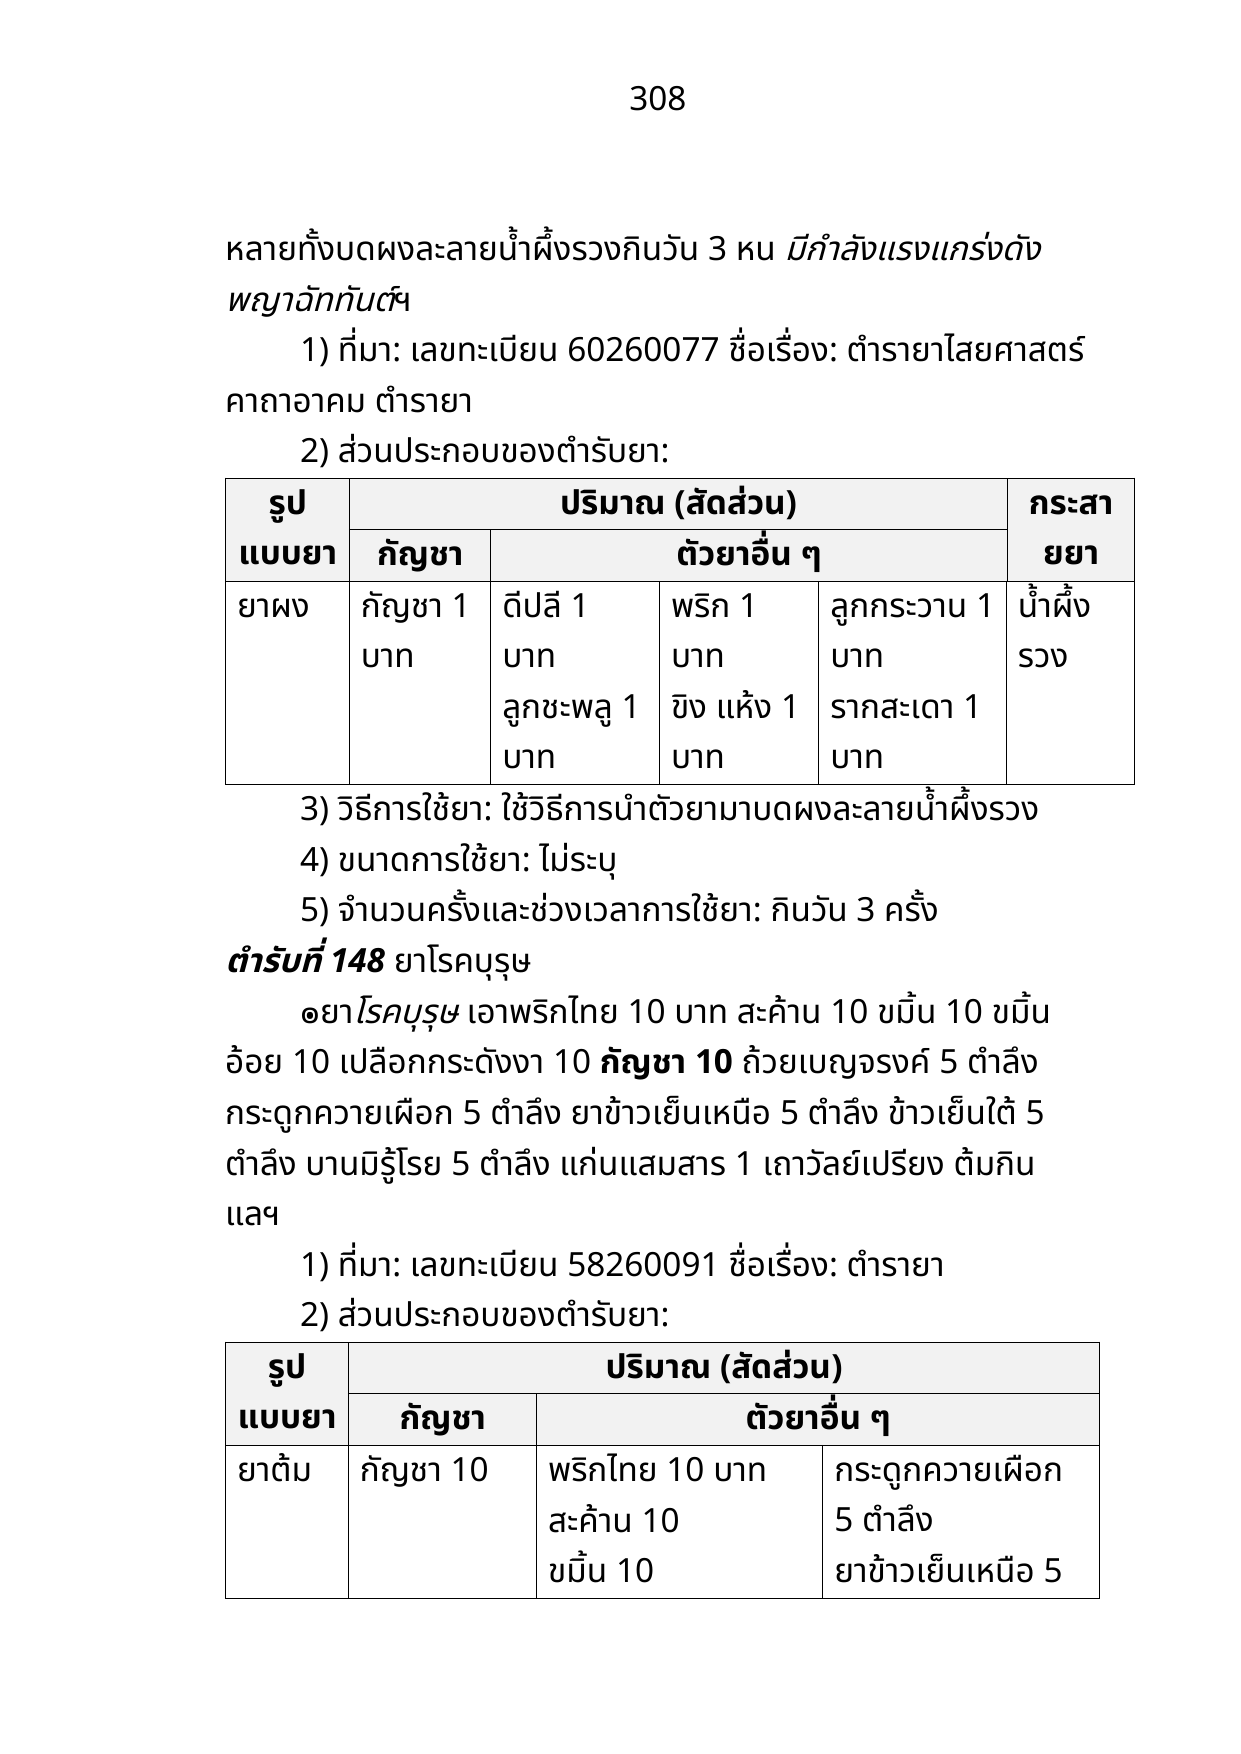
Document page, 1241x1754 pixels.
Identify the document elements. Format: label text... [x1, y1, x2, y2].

text ตำรับที่ 148 ยาโรคบุรุษ [225, 937, 1090, 987]
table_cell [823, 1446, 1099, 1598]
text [225, 225, 1090, 326]
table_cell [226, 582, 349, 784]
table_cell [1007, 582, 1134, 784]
text 5) จำนวนครั้งและช่วงเวลาการใช้ยา: กินวัน 3 ครั้ง [225, 886, 1090, 937]
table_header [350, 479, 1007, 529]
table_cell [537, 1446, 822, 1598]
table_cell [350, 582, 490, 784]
text 1) ที่มา: เลขทะเบียน 60260077 ชื่อเรื่อง: ตำรายาไสยศาสตร์ คาถาอาคม ตำรายา [225, 326, 1090, 427]
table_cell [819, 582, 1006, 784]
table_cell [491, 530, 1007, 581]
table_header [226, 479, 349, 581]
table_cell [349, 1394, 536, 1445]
text ๏ยาโรคบุรุษ เอาพริกไทย 10 บาท สะค้าน 10 ขมิ้น 10 ขมิ้นอ้อย 10 เปลือกกระดังงา 10 กัญชา 10 ถ้วยเบญจรงค์ 5 ตำลึง กระดูกควายเผือก 5 ตำลึง ยาข้าวเย็นเหนือ 5 ตำลึง ข้าวเย็นใต้ 5 ตำลึง บานมิรู้โรย 5 ตำลึง แก่นแสมสาร 1 เถาวัลย์เปรียง ต้มกินแลฯ [225, 987, 1090, 1240]
text 2) ส่วนประกอบของตำรับยา: [225, 427, 1090, 478]
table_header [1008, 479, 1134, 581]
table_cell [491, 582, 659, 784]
text 4) ขนาดการใช้ยา: ไม่ระบุ [225, 836, 1090, 886]
text 2) ส่วนประกอบของตำรับยา: [225, 1291, 1090, 1342]
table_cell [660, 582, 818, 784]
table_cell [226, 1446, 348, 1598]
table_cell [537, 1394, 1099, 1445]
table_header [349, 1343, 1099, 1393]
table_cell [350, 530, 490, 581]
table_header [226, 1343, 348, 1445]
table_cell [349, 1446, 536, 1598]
text 1) ที่มา: เลขทะเบียน 58260091 ชื่อเรื่อง: ตำรายา [225, 1240, 1090, 1291]
text 3) วิธีการใช้ยา: ใช้วิธีการนำตัวยามาบดผงละลายน้ำผึ้งรวง [225, 785, 1090, 836]
